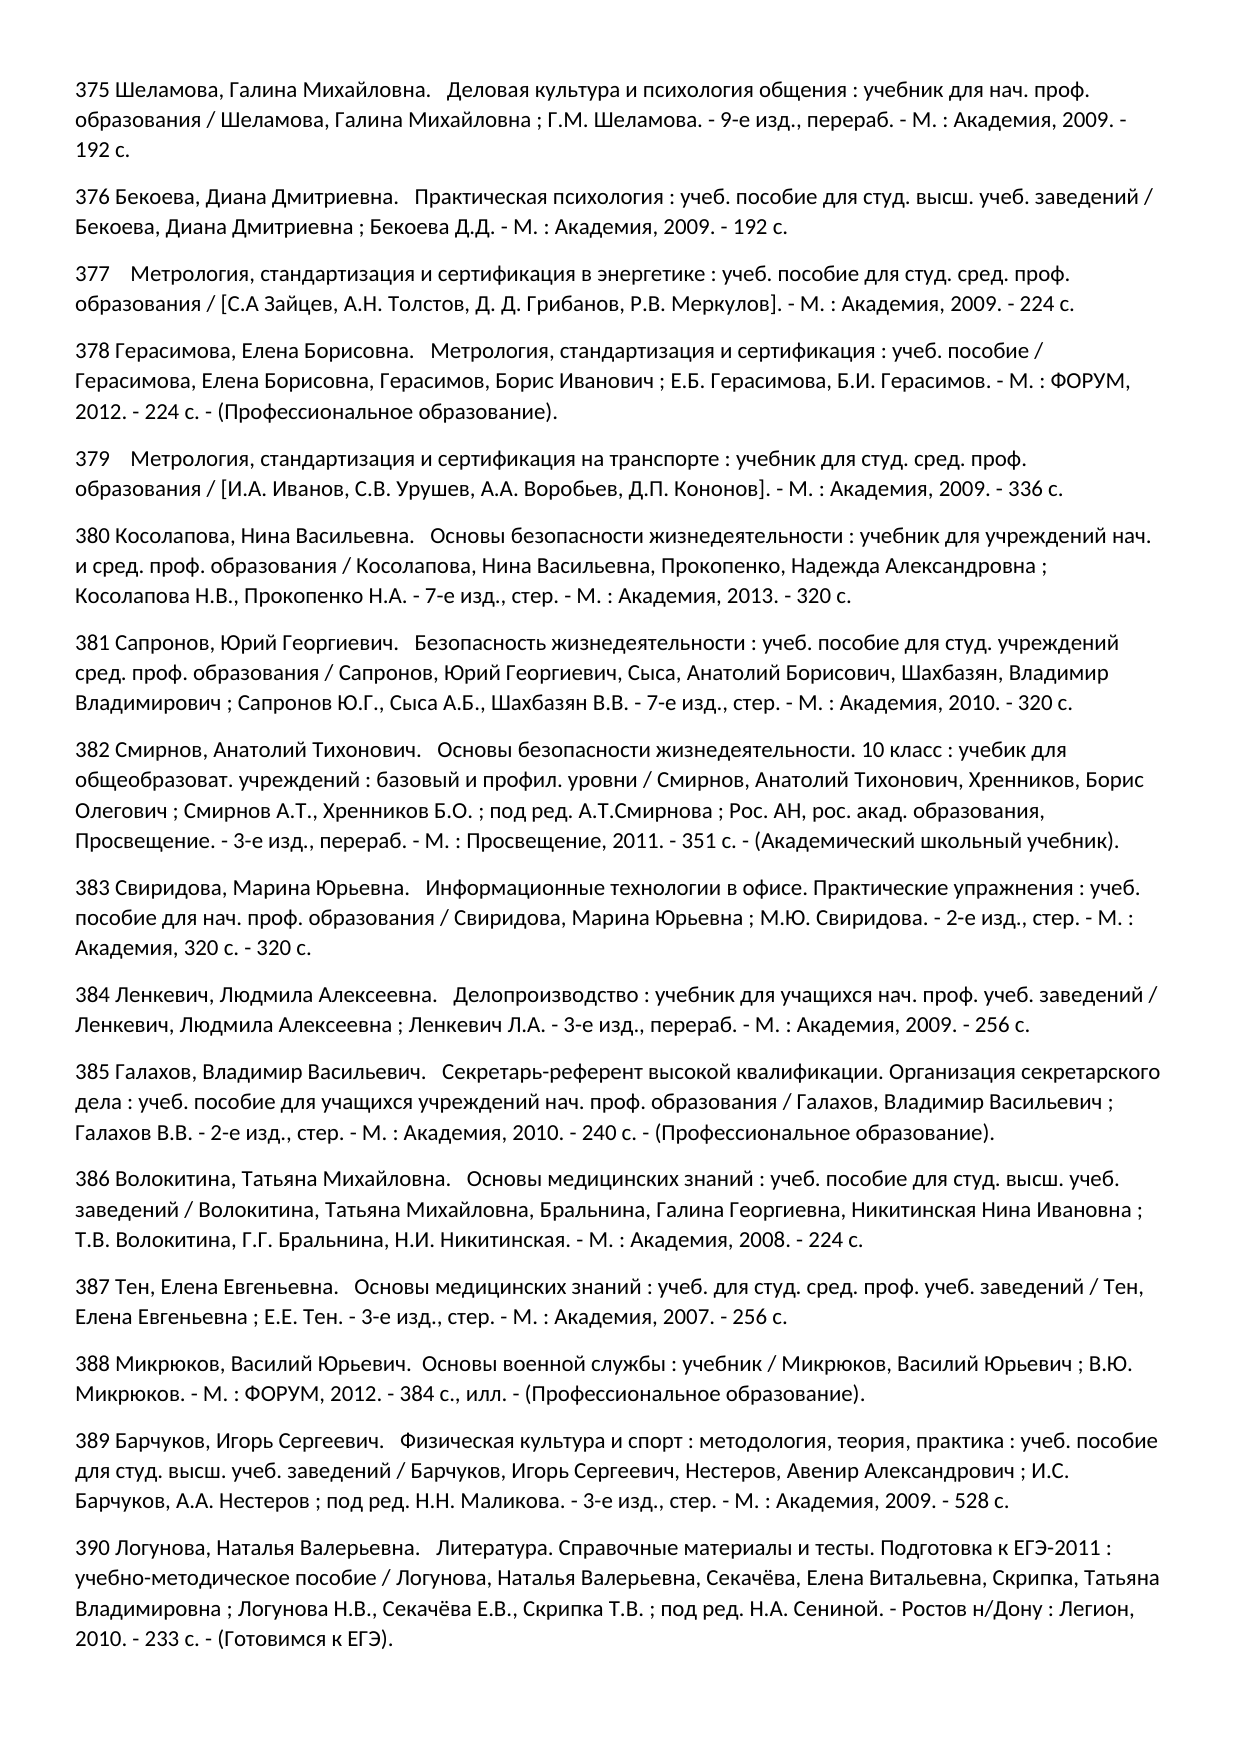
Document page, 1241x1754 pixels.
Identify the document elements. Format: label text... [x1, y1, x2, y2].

text 387 Тен, Елена Евгеньевна. Основы медицинских знаний : учеб. для студ. сред. проф. учеб. заведений / Тен, Елена Евгеньевна ; Е.Е. Тен. - 3-е изд., стер. - М. : Академия, 2007. - 256 с. [75, 1272, 1165, 1330]
text 375 Шеламова, Галина Михайловна. Деловая культура и психология общения : учебник для нач. проф. образования / Шеламова, Галина Михайловна ; Г.М. Шеламова. - 9-е изд., перераб. - М. : Академия, 2009. - 192 с. [75, 75, 1165, 163]
text 381 Сапронов, Юрий Георгиевич. Безопасность жизнедеятельности : учеб. пособие для студ. учреждений сред. проф. образования / Сапронов, Юрий Георгиевич, Сыса, Анатолий Борисович, Шахбазян, Владимир Владимирович ; Сапронов Ю.Г., Сыса А.Б., Шахбазян В.В. - 7-е изд., стер. - М. : Академия, 2010. - 320 с. [75, 628, 1165, 717]
text 379 Метрология, стандартизация и сертификация на транспорте : учебник для студ. сред. проф. образования / [И.А. Иванов, С.В. Урушев, А.А. Воробьев, Д.П. Кононов]. - М. : Академия, 2009. - 336 с. [75, 444, 1165, 502]
text 376 Бекоева, Диана Дмитриевна. Практическая психология : учеб. пособие для студ. высш. учеб. заведений / Бекоева, Диана Дмитриевна ; Бекоева Д.Д. - М. : Академия, 2009. - 192 с. [75, 182, 1165, 241]
text 383 Свиридова, Марина Юрьевна. Информационные технологии в офисе. Практические упражнения : учеб. пособие для нач. проф. образования / Свиридова, Марина Юрьевна ; М.Ю. Свиридова. - 2-е изд., стер. - М. : Академия, 320 с. - 320 с. [75, 873, 1165, 961]
text 377 Метрология, стандартизация и сертификация в энергетике : учеб. пособие для студ. сред. проф. образования / [С.А Зайцев, А.Н. Толстов, Д. Д. Грибанов, Р.В. Меркулов]. - М. : Академия, 2009. - 224 с. [75, 259, 1165, 318]
text 385 Галахов, Владимир Васильевич. Секретарь-референт высокой квалификации. Организация секретарского дела : учеб. пособие для учащихся учреждений нач. проф. образования / Галахов, Владимир Васильевич ; Галахов В.В. - 2-е изд., стер. - М. : Академия, 2010. - 240 с. - (Профессиональное образование). [75, 1057, 1165, 1146]
text 380 Косолапова, Нина Васильевна. Основы безопасности жизнедеятельности : учебник для учреждений нач. и сред. проф. образования / Косолапова, Нина Васильевна, Прокопенко, Надежда Александровна ; Косолапова Н.В., Прокопенко Н.А. - 7-е изд., стер. - М. : Академия, 2013. - 320 с. [75, 521, 1165, 609]
text 388 Микрюков, Василий Юрьевич. Основы военной службы : учебник / Микрюков, Василий Юрьевич ; В.Ю. Микрюков. - М. : ФОРУМ, 2012. - 384 с., илл. - (Профессиональное образование). [75, 1349, 1165, 1407]
text 378 Герасимова, Елена Борисовна. Метрология, стандартизация и сертификация : учеб. пособие / Герасимова, Елена Борисовна, Герасимов, Борис Иванович ; Е.Б. Герасимова, Б.И. Герасимов. - М. : ФОРУМ, 2012. - 224 с. - (Профессиональное образование). [75, 336, 1165, 425]
text 384 Ленкевич, Людмила Алексеевна. Делопроизводство : учебник для учащихся нач. проф. учеб. заведений / Ленкевич, Людмила Алексеевна ; Ленкевич Л.А. - 3-е изд., перераб. - М. : Академия, 2009. - 256 с. [75, 980, 1165, 1038]
text 389 Барчуков, Игорь Сергеевич. Физическая культура и спорт : методология, теория, практика : учеб. пособие для студ. высш. учеб. заведений / Барчуков, Игорь Сергеевич, Нестеров, Авенир Александрович ; И.С. Барчуков, А.А. Нестеров ; под ред. Н.Н. Маликова. - 3-е изд., стер. - М. : Академия, 2009. - 528 с. [75, 1426, 1165, 1514]
text 386 Волокитина, Татьяна Михайловна. Основы медицинских знаний : учеб. пособие для студ. высш. учеб. заведений / Волокитина, Татьяна Михайловна, Бральнина, Галина Георгиевна, Никитинская Нина Ивановна ; Т.В. Волокитина, Г.Г. Бральнина, Н.И. Никитинская. - М. : Академия, 2008. - 224 с. [75, 1164, 1165, 1253]
text 390 Логунова, Наталья Валерьевна. Литература. Справочные материалы и тесты. Подготовка к ЕГЭ-2011 : учебно-методическое пособие / Логунова, Наталья Валерьевна, Секачёва, Елена Витальевна, Скрипка, Татьяна Владимировна ; Логунова Н.В., Секачёва Е.В., Скрипка Т.В. ; под ред. Н.А. Сениной. - Ростов н/Дону : Легион, 2010. - 233 с. - (Готовимся к ЕГЭ). [75, 1533, 1165, 1652]
text 382 Смирнов, Анатолий Тихонович. Основы безопасности жизнедеятельности. 10 класс : учебик для общеобразоват. учреждений : базовый и профил. уровни / Смирнов, Анатолий Тихонович, Хренников, Борис Олегович ; Смирнов А.Т., Хренников Б.О. ; под ред. А.Т.Смирнова ; Рос. АН, рос. акад. образования, Просвещение. - 3-е изд., перераб. - М. : Просвещение, 2011. - 351 с. - (Академический школьный учебник). [75, 735, 1165, 854]
